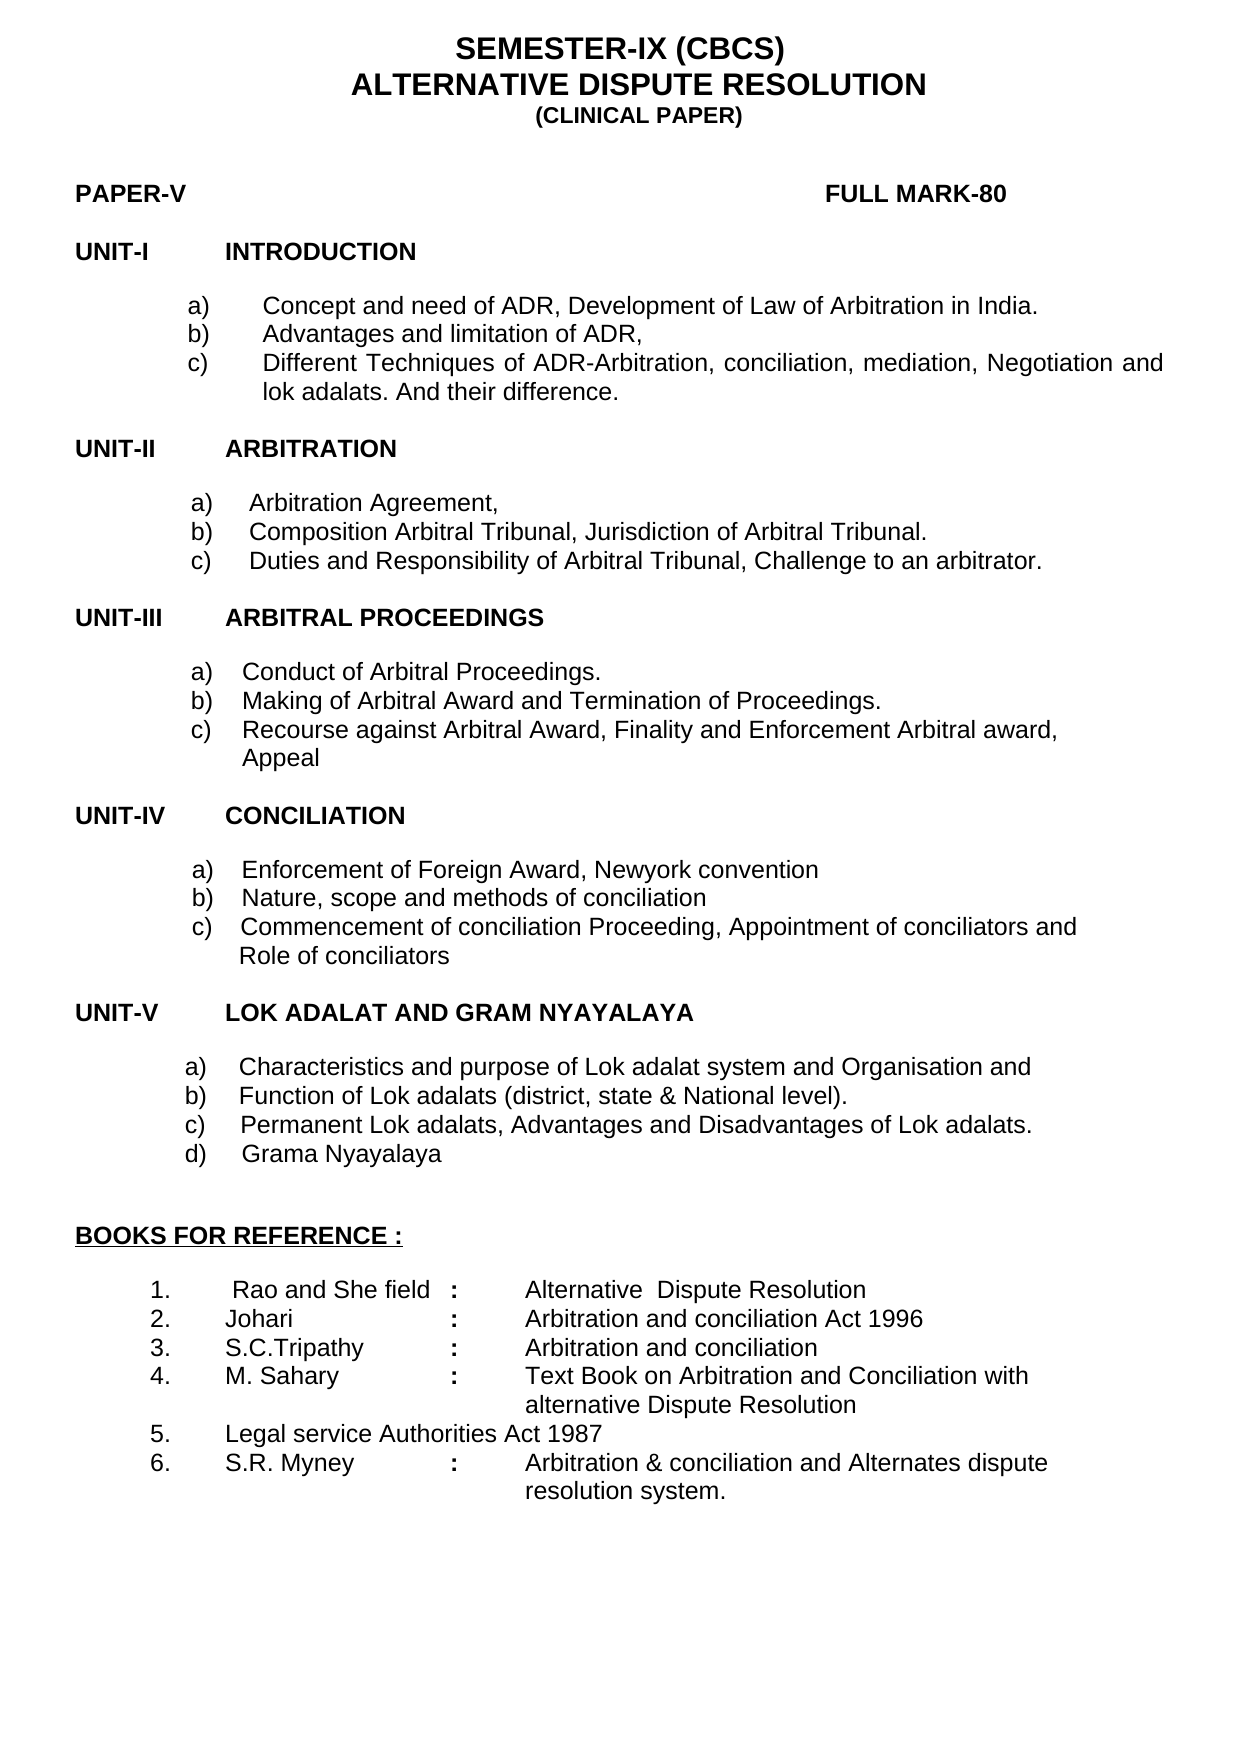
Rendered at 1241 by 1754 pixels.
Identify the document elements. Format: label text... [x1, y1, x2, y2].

text a) Enforcement of Foreign Award, Newyork convention [150, 855, 1165, 883]
text UNIT-V LOK ADALAT AND GRAM NYAYALAYA [75, 998, 1165, 1027]
text alternative Dispute Resolution [450, 1390, 1165, 1419]
text b) Function of Lok adalats (district, state & National level). [150, 1081, 1165, 1110]
list Duties and Responsibility of Arbitral Tribunal, Challenge to an arbitrator. [191, 546, 1165, 574]
text SEMESTER-IX (CBCS) [75, 30, 1165, 66]
list Legal service Authorities Act 1987 [150, 1419, 1165, 1447]
list S.C.Tripathy : Arbitration and conciliation [150, 1332, 1165, 1361]
text ALTERNATIVE DISPUTE RESOLUTION [112, 66, 1165, 102]
text UNIT-IV CONCILIATION [75, 801, 1165, 829]
list M. Sahary : Text Book on Arbitration and Conciliation with [150, 1361, 1165, 1390]
text UNIT-III ARBITRAL PROCEEDINGS [75, 603, 1165, 632]
list S.R. Myney : Arbitration & conciliation and Alternates dispute [150, 1447, 1165, 1476]
text (CLINICAL PAPER) [112, 102, 1165, 128]
list Recourse against Arbitral Award, Finality and Enforcement Arbitral award, [191, 714, 1165, 743]
list Johari : Arbitration and conciliation Act 1996 [150, 1304, 1165, 1332]
text a) Characteristics and purpose of Lok adalat system and Organisation and [150, 1052, 1165, 1081]
list Advantages and limitation of ADR, [187, 319, 1165, 348]
list Composition Arbitral Tribunal, Jurisdiction of Arbitral Tribunal. [191, 517, 1165, 546]
text Role of conciliators [150, 941, 1165, 970]
list Rao and She field : Alternative Dispute Resolution [150, 1275, 1165, 1304]
text d) Grama Nyayalaya [150, 1138, 1165, 1167]
text UNIT-II ARBITRATION [75, 434, 1165, 463]
text resolution system. [450, 1476, 1165, 1505]
list Conduct of Arbitral Proceedings. [191, 657, 1165, 686]
list Different Techniques of ADR-Arbitration, conciliation, mediation, Negotiation and lok adalats. And their difference. [187, 348, 1165, 406]
text PAPER-V FULL MARK-80 [75, 179, 1165, 208]
text c) Commencement of conciliation Proceeding, Appointment of conciliators and [150, 912, 1165, 941]
text c) Permanent Lok adalats, Advantages and Disadvantages of Lok adalats. [150, 1110, 1165, 1138]
list Making of Arbitral Award and Termination of Proceedings. [191, 686, 1165, 714]
list Concept and need of ADR, Development of Law of Arbitration in India. [187, 291, 1165, 319]
text BOOKS FOR REFERENCE : [75, 1221, 1165, 1250]
list Arbitration Agreement, [191, 488, 1165, 517]
text b) Nature, scope and methods of conciliation [150, 883, 1165, 912]
text UNIT-I INTRODUCTION [75, 237, 1165, 266]
list Appeal [228, 743, 1165, 772]
